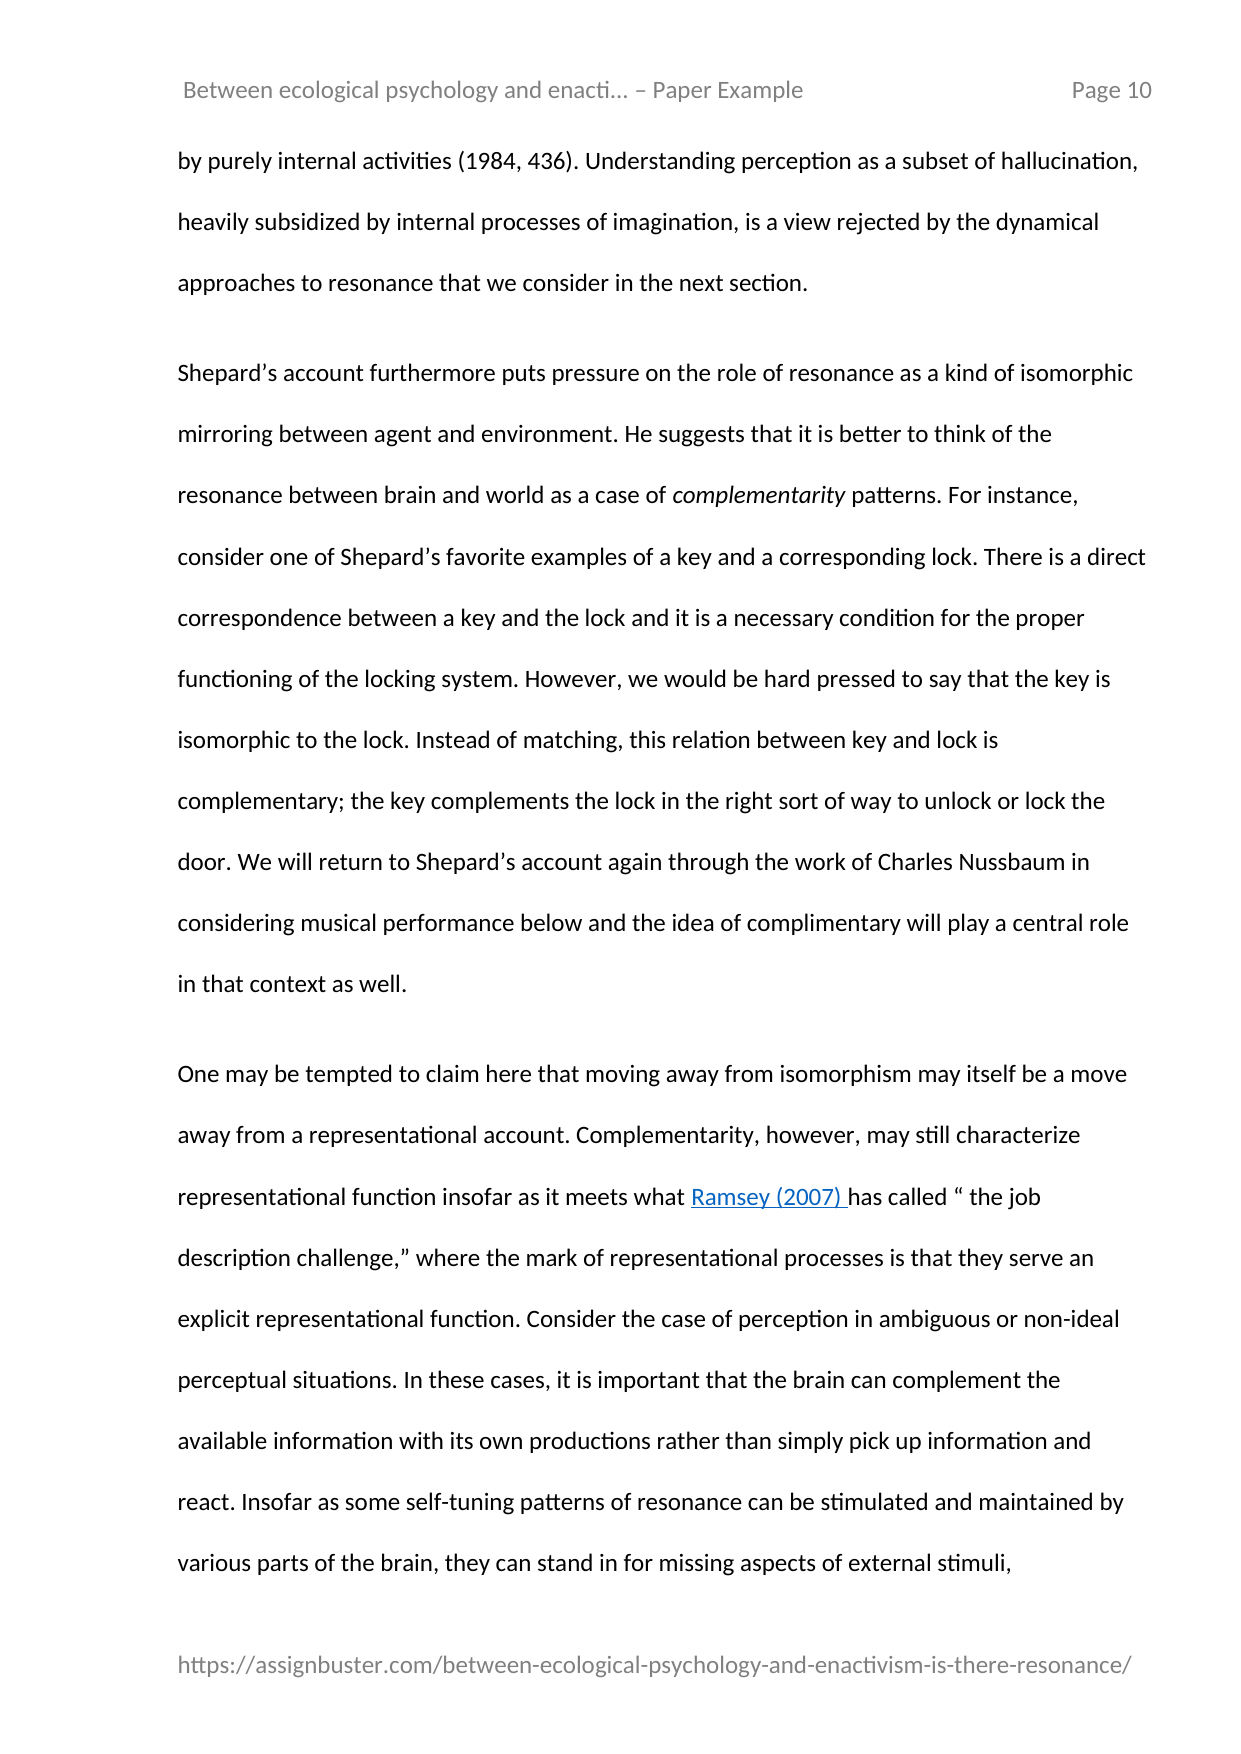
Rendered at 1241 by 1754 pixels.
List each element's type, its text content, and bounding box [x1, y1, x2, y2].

text Shepard’s account furthermore puts pressure on the role of resonance as a kind of isomorphic mirroring between agent and environment. He suggests that it is better to think of the resonance between brain and world as a case of complementarity patterns. For instance, consider one of Shepard’s favorite examples of a key and a corresponding lock. There is a direct correspondence between a key and the lock and it is a necessary condition for the proper functioning of the locking system. However, we would be hard pressed to say that the key is isomorphic to the lock. Instead of matching, this relation between key and lock is complementary; the key complements the lock in the right sort of way to unlock or lock the door. We will return to Shepard’s account again through the work of Charles Nussbaum in considering musical performance below and the idea of complimentary will play a central role in that context as well. [177, 358, 1152, 998]
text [177, 145, 1152, 298]
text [177, 1058, 1152, 1577]
